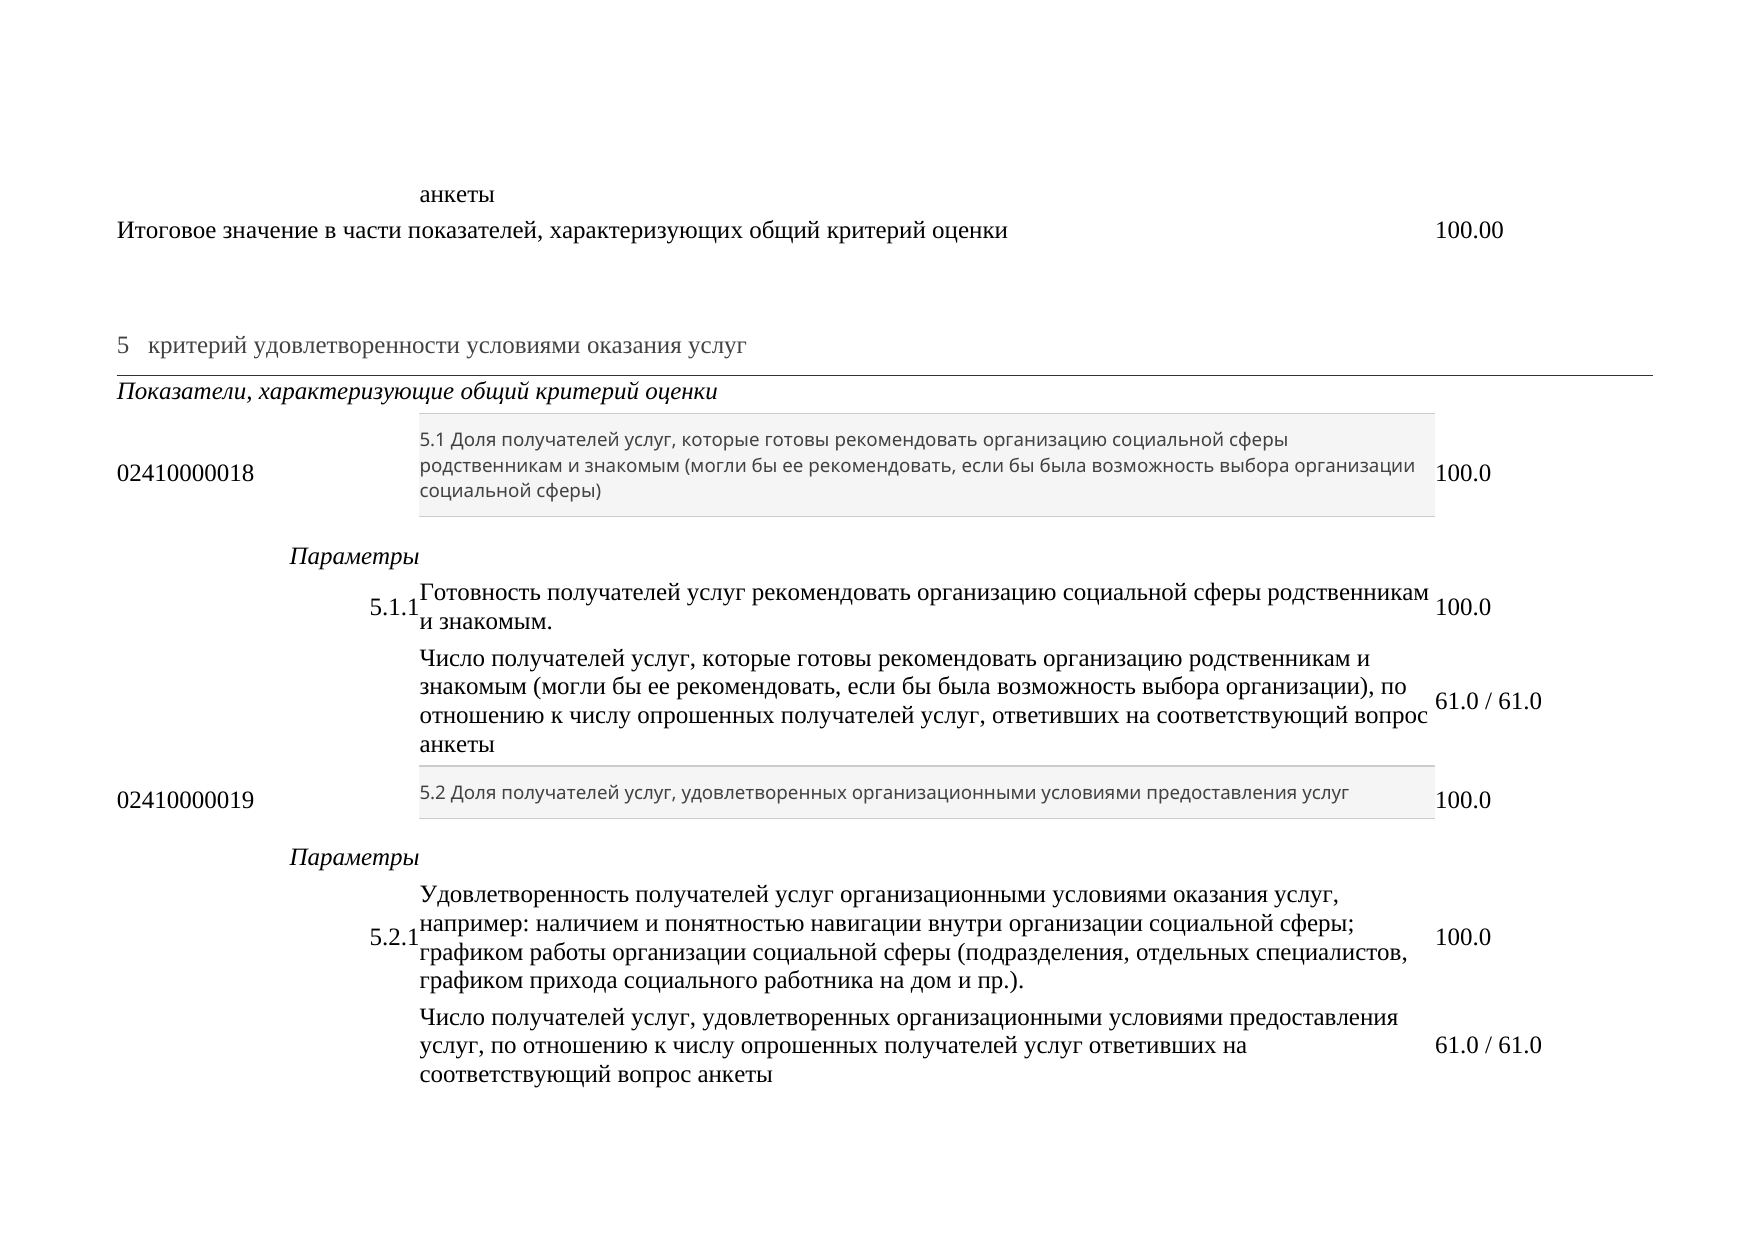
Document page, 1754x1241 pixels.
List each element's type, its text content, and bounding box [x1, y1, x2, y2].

table_cell [117, 376, 1652, 1104]
table_cell [117, 177, 1652, 314]
table_cell 5 критерий удовлетворенности условиями оказания услуг [117, 315, 1652, 374]
